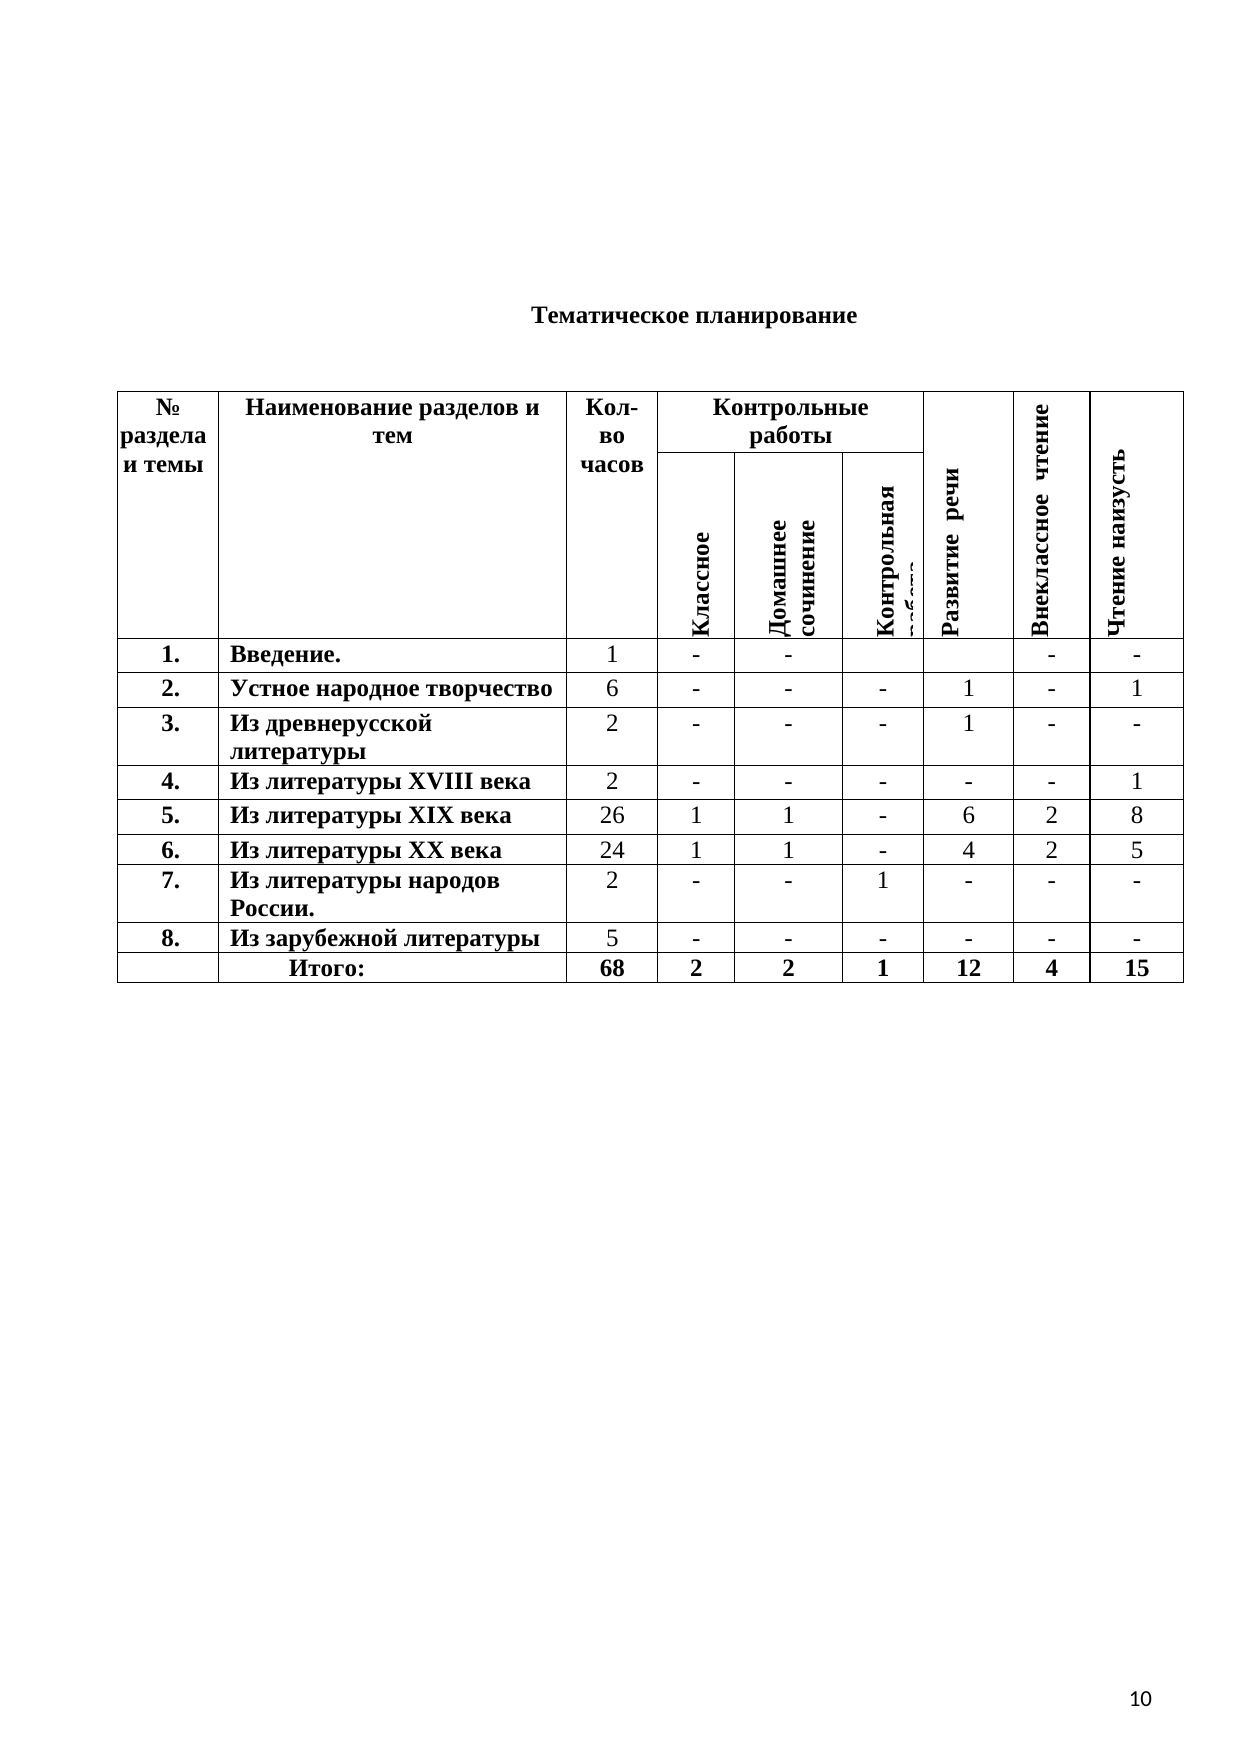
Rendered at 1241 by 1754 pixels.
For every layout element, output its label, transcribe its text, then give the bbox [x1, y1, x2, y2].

table_cell - [658, 766, 734, 799]
table_cell 1 [924, 708, 1013, 765]
table_cell 4 [924, 835, 1013, 864]
table_cell Из литературы ХХ века [219, 835, 566, 864]
table_cell Из литературы ХVIII века [219, 766, 566, 799]
table_cell 3. [118, 708, 218, 765]
table_cell Из зарубежной литературы [219, 923, 566, 952]
table_cell 1 [1091, 766, 1183, 799]
table_cell 68 [567, 953, 657, 982]
table_cell - [1091, 923, 1183, 952]
table_cell - [843, 673, 923, 707]
table_cell 24 [567, 835, 657, 864]
table_cell 5 [1091, 835, 1183, 864]
table_cell Введение. [219, 639, 566, 672]
table_cell - [658, 639, 734, 672]
table_cell Из литературы ХIХ века [219, 800, 566, 834]
table_cell 26 [567, 800, 657, 834]
table_cell - [924, 865, 1013, 922]
table_cell 2 [567, 708, 657, 765]
table_cell - [843, 708, 923, 765]
text Тематическое планирование [177, 300, 1152, 328]
table_cell Контрольная работа [843, 453, 923, 638]
table_cell 1 [658, 800, 734, 834]
table_cell Классное сочинение [658, 453, 734, 638]
table_cell 5 [567, 923, 657, 952]
table_cell 15 [1091, 953, 1183, 982]
table_cell 12 [924, 953, 1013, 982]
table_cell - [1014, 639, 1089, 672]
table_cell Домашнее сочинение [735, 453, 842, 638]
table_cell - [658, 865, 734, 922]
table_cell - [1091, 639, 1183, 672]
table_cell 1 [658, 835, 734, 864]
table_cell 1 [843, 865, 923, 922]
table_cell 1 [843, 953, 923, 982]
table_cell 2 [1014, 800, 1089, 834]
table_cell 1 [1091, 673, 1183, 707]
table_header Наименование разделов и тем [219, 392, 566, 638]
table_header Внеклассное чтение [1014, 392, 1089, 638]
table_cell 1 [924, 673, 1013, 707]
table_cell 1 [735, 800, 842, 834]
table_header Развитие речи [924, 392, 1013, 638]
table_header Контрольные работы [658, 392, 923, 452]
table_cell [924, 639, 1013, 672]
table_cell 4. [118, 766, 218, 799]
table_cell - [1014, 865, 1089, 922]
table_header Кол-во часов [567, 392, 657, 638]
table_cell 5. [118, 800, 218, 834]
table_cell - [1014, 766, 1089, 799]
table_cell 6. [118, 835, 218, 864]
table_cell - [1091, 865, 1183, 922]
table_cell - [735, 923, 842, 952]
table_cell - [1014, 708, 1089, 765]
table_cell - [843, 766, 923, 799]
table_cell - [1014, 923, 1089, 952]
table_cell 4 [1014, 953, 1089, 982]
table_cell - [735, 708, 842, 765]
table_cell 2 [735, 953, 842, 982]
table_cell Из древнерусской литературы [219, 708, 566, 765]
table_cell 6 [567, 673, 657, 707]
table_cell - [735, 766, 842, 799]
table_cell - [843, 800, 923, 834]
table_cell - [1091, 708, 1183, 765]
table_header Чтение наизусть [1091, 392, 1183, 638]
table_cell 8 [1091, 800, 1183, 834]
table_cell - [843, 835, 923, 864]
table_cell [118, 953, 218, 982]
table_cell 2. [118, 673, 218, 707]
table_cell [843, 639, 923, 672]
table_cell 1 [567, 639, 657, 672]
table_cell 6 [924, 800, 1013, 834]
table_cell - [924, 766, 1013, 799]
table_cell 2 [1014, 835, 1089, 864]
table_cell - [735, 865, 842, 922]
table_cell 7. [118, 865, 218, 922]
table_cell - [658, 923, 734, 952]
table_cell - [658, 708, 734, 765]
table_cell 1. [118, 639, 218, 672]
table_cell - [924, 923, 1013, 952]
table_cell 1 [735, 835, 842, 864]
table_cell - [735, 639, 842, 672]
table_cell 2 [567, 865, 657, 922]
table_cell Устное народное творчество [219, 673, 566, 707]
table_cell Из литературы народов России. [219, 865, 566, 922]
table_header № раздела и темы [118, 392, 218, 638]
table_cell - [1014, 673, 1089, 707]
table_cell 8. [118, 923, 218, 952]
table_cell - [843, 923, 923, 952]
table_cell - [735, 673, 842, 707]
table_cell 2 [567, 766, 657, 799]
table_cell - [658, 673, 734, 707]
table_cell Итого: [219, 953, 566, 982]
table_cell 2 [658, 953, 734, 982]
